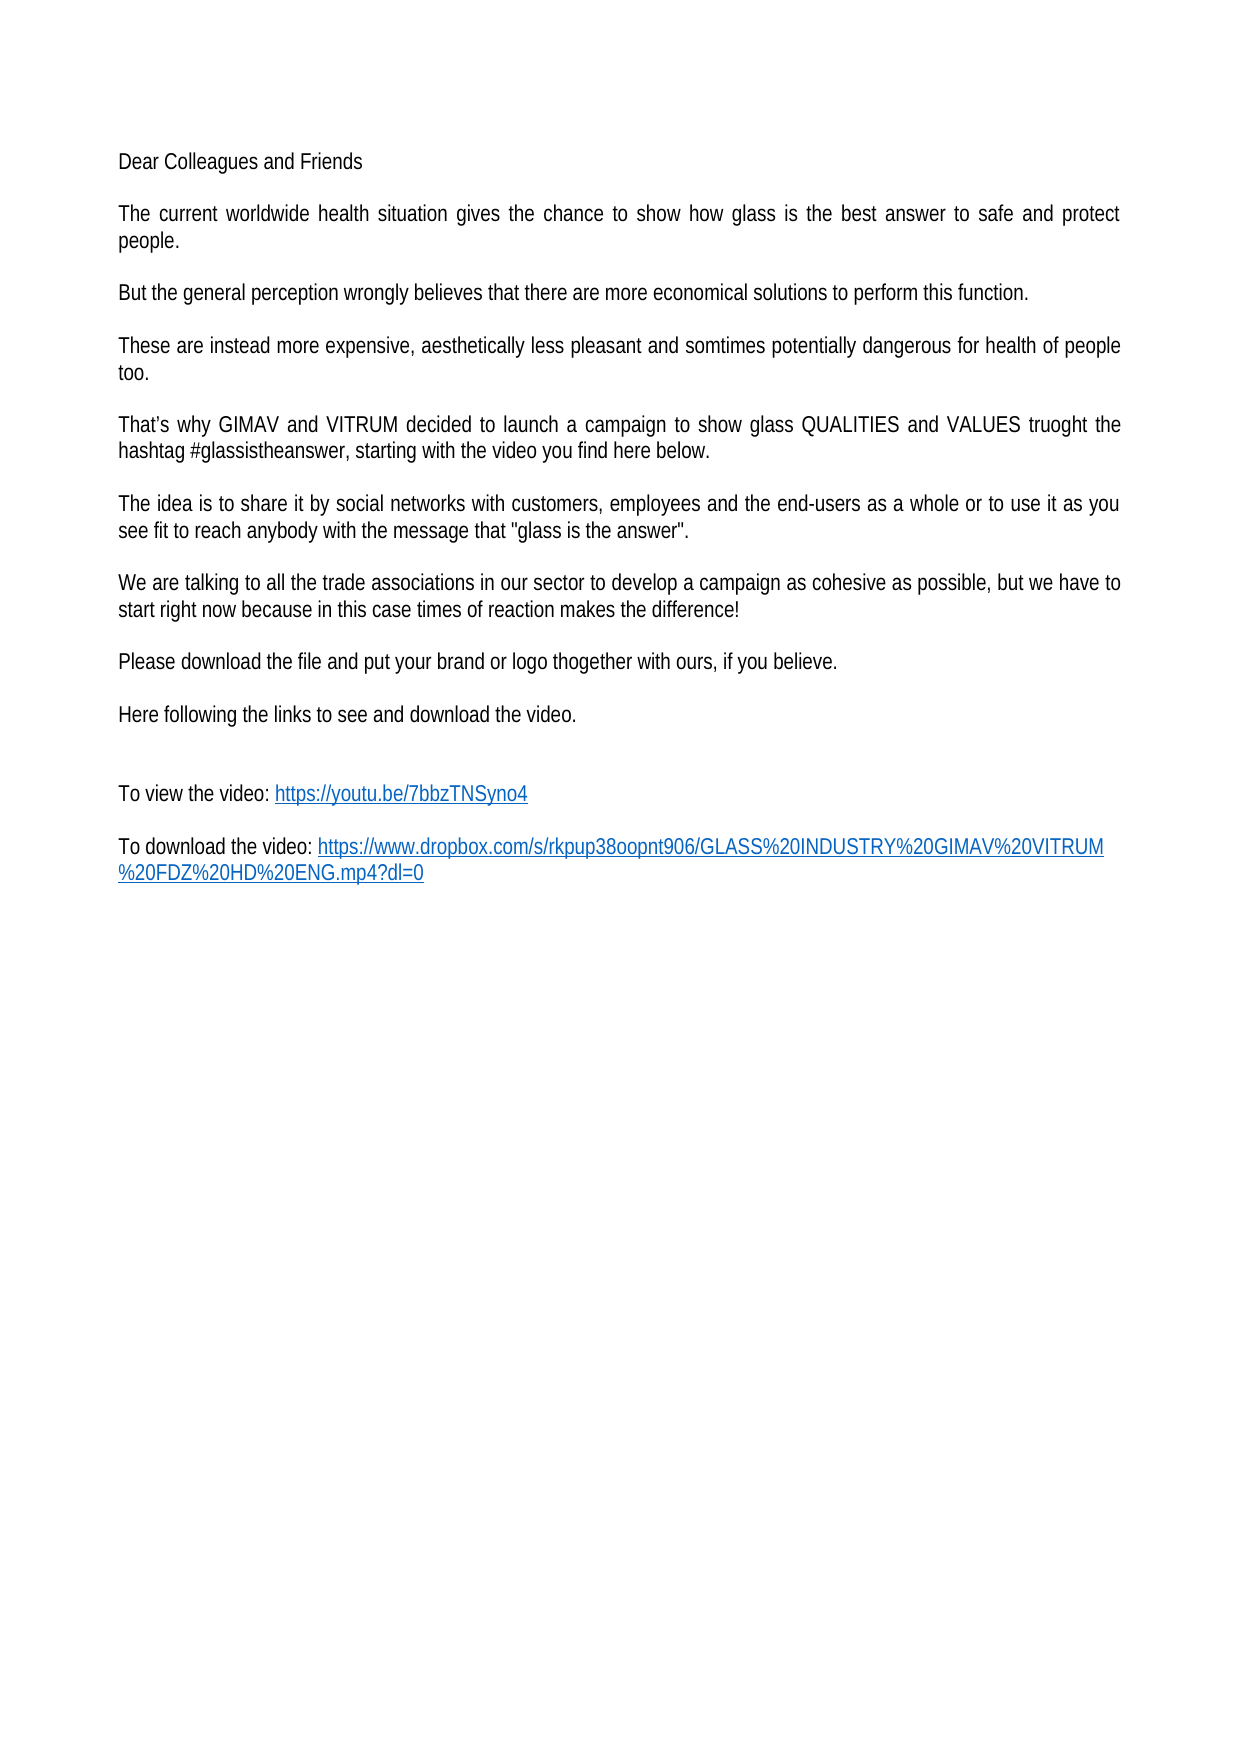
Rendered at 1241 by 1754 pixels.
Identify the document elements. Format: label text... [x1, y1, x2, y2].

text To download the video: https://www.dropbox.com/s/rkpup38oopnt906/GLASS%20INDUSTRY%20GIMAV%20VITRUM%20FDZ%20HD%20ENG.mp4?dl=0 [118, 833, 1122, 886]
text The current worldwide health situation gives the chance to show how glass is the best answer to safe and protect people. [118, 200, 1122, 253]
text That’s why GIMAV and VITRUM decided to launch a campaign to show glass QUALITIES and VALUES truoght the hashtag #glassistheanswer, starting with the video you find here below. [118, 411, 1122, 464]
text The idea is to share it by social networks with customers, employees and the end-users as a whole or to use it as you see fit to reach anybody with the message that "glass is the answer". [118, 490, 1122, 543]
text To view the video: https://youtu.be/7bbzTNSyno4 [118, 780, 1122, 806]
text Here following the links to see and download the video. [118, 701, 1122, 727]
text We are talking to all the trade associations in our sector to develop a campaign as cohesive as possible, but we have to start right now because in this case times of reaction makes the difference! [118, 569, 1122, 622]
text But the general perception wrongly believes that there are more economical solutions to perform this function. [118, 279, 1122, 306]
text Dear Colleagues and Friends [118, 148, 1122, 174]
text These are instead more expensive, aesthetically less pleasant and somtimes potentially dangerous for health of people too. [118, 332, 1122, 385]
text Please download the file and put your brand or logo thogether with ours, if you believe. [118, 648, 1122, 675]
